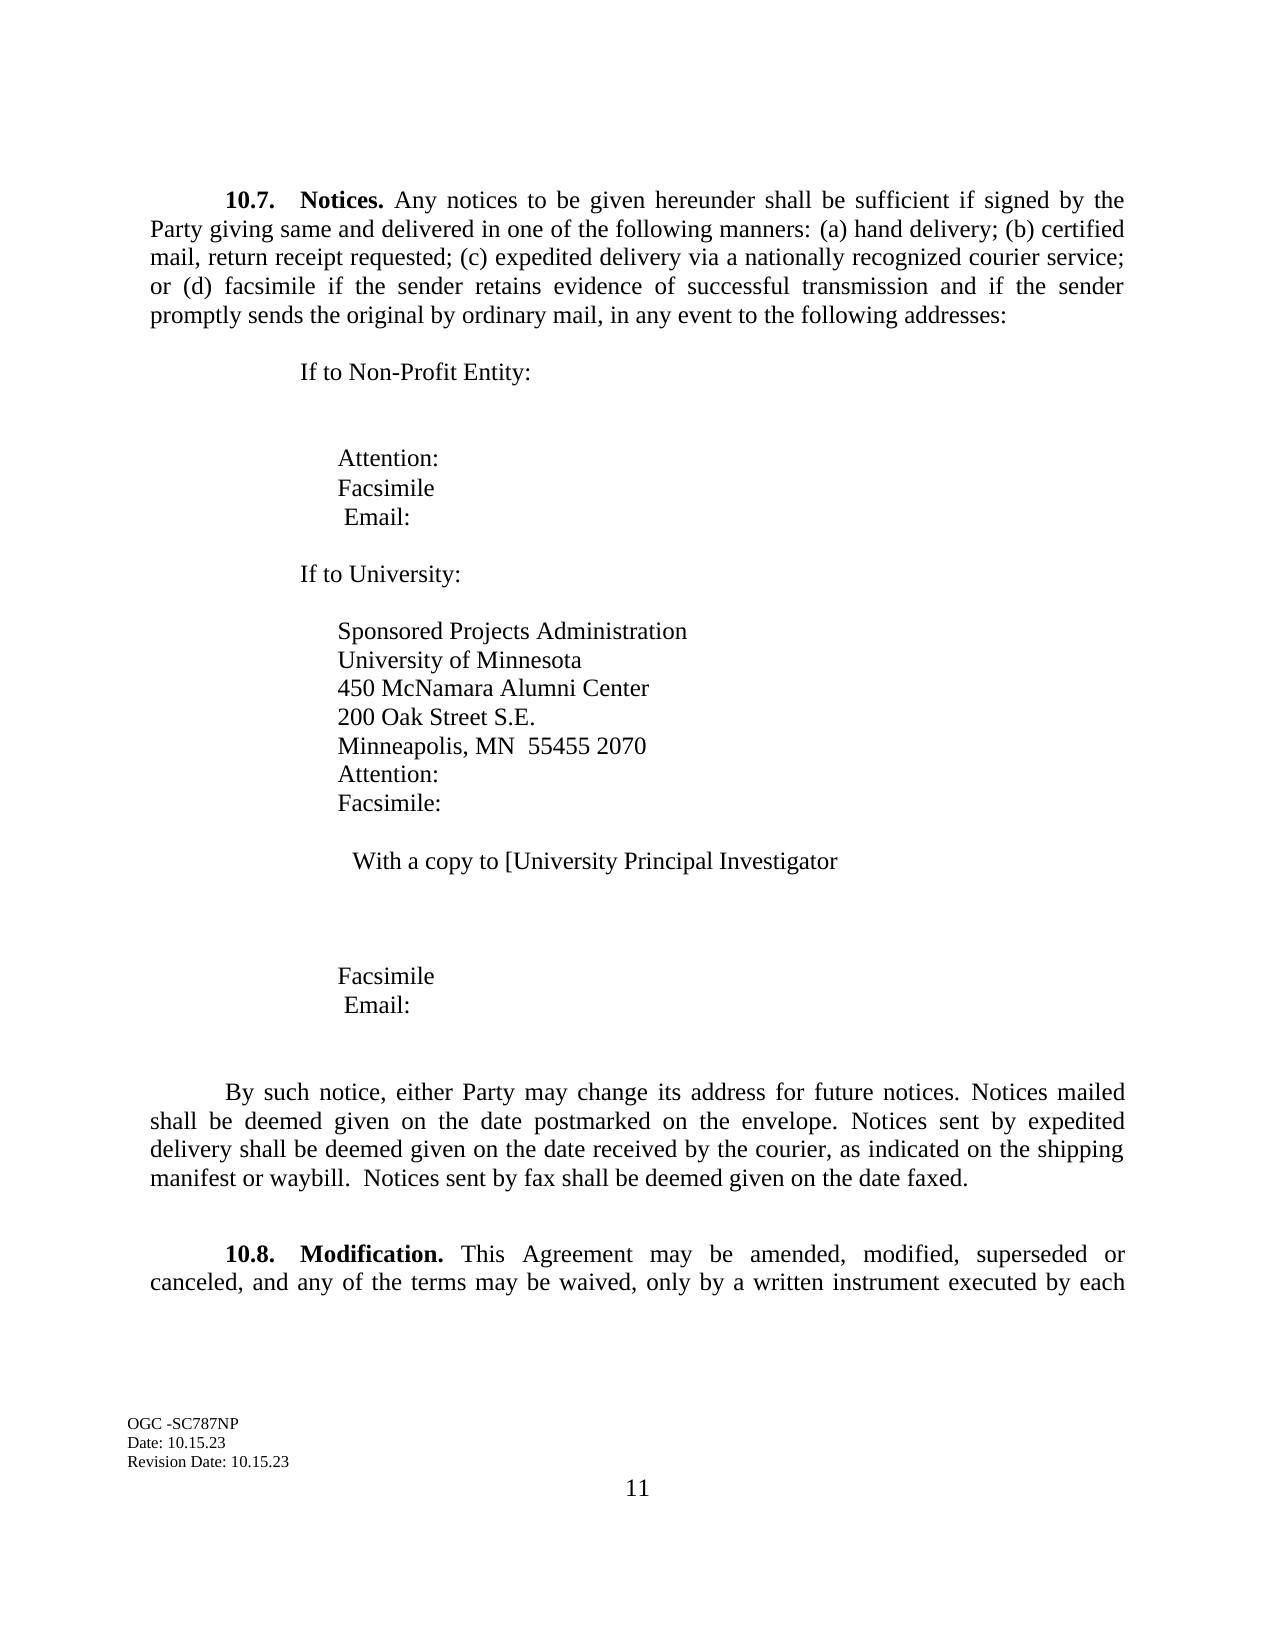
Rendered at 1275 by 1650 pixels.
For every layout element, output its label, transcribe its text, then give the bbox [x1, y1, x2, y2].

text 450 McNamara Alumni Center [337, 674, 1148, 703]
text Email: [337, 502, 590, 530]
text If to University: [300, 559, 1148, 588]
text University of Minnesota [337, 645, 1148, 674]
text 200 Oak Street S.E. [337, 703, 1148, 731]
text Sponsored Projects Administration [337, 617, 1148, 645]
list Notices. Any notices to be given hereunder shall be sufficient if signed by the Party giving same and delivered in one of the following manners: (a) hand delivery; (b) certified mail, return receipt requested; (c) expedited delivery via a nationally recognized courier service; or (d) facsimile if the sender retains evidence of successful transmission and if the sender promptly sends the original by ordinary mail, in any event to the following addresses: [150, 185, 1125, 329]
text Attention: [337, 760, 919, 788]
text Facsimile: [337, 789, 919, 817]
text If to Non-Profit Entity: [300, 358, 610, 386]
text Email: [337, 990, 590, 1019]
text With a copy to [University Principal Investigator [296, 847, 919, 875]
text Facsimile [337, 961, 590, 990]
text By such notice, either Party may change its address for future notices. Notices mailed shall be deemed given on the date postmarked on the envelope. Notices sent by expedited delivery shall be deemed given on the date received by the courier, as indicated on the shipping manifest or waybill. Notices sent by fax shall be deemed given on the date faxed. [150, 1077, 1125, 1192]
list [150, 1239, 1125, 1296]
text Minneapolis, MN 55455 2070 [337, 731, 1148, 760]
text Attention: [337, 443, 590, 472]
text Facsimile [337, 473, 590, 501]
